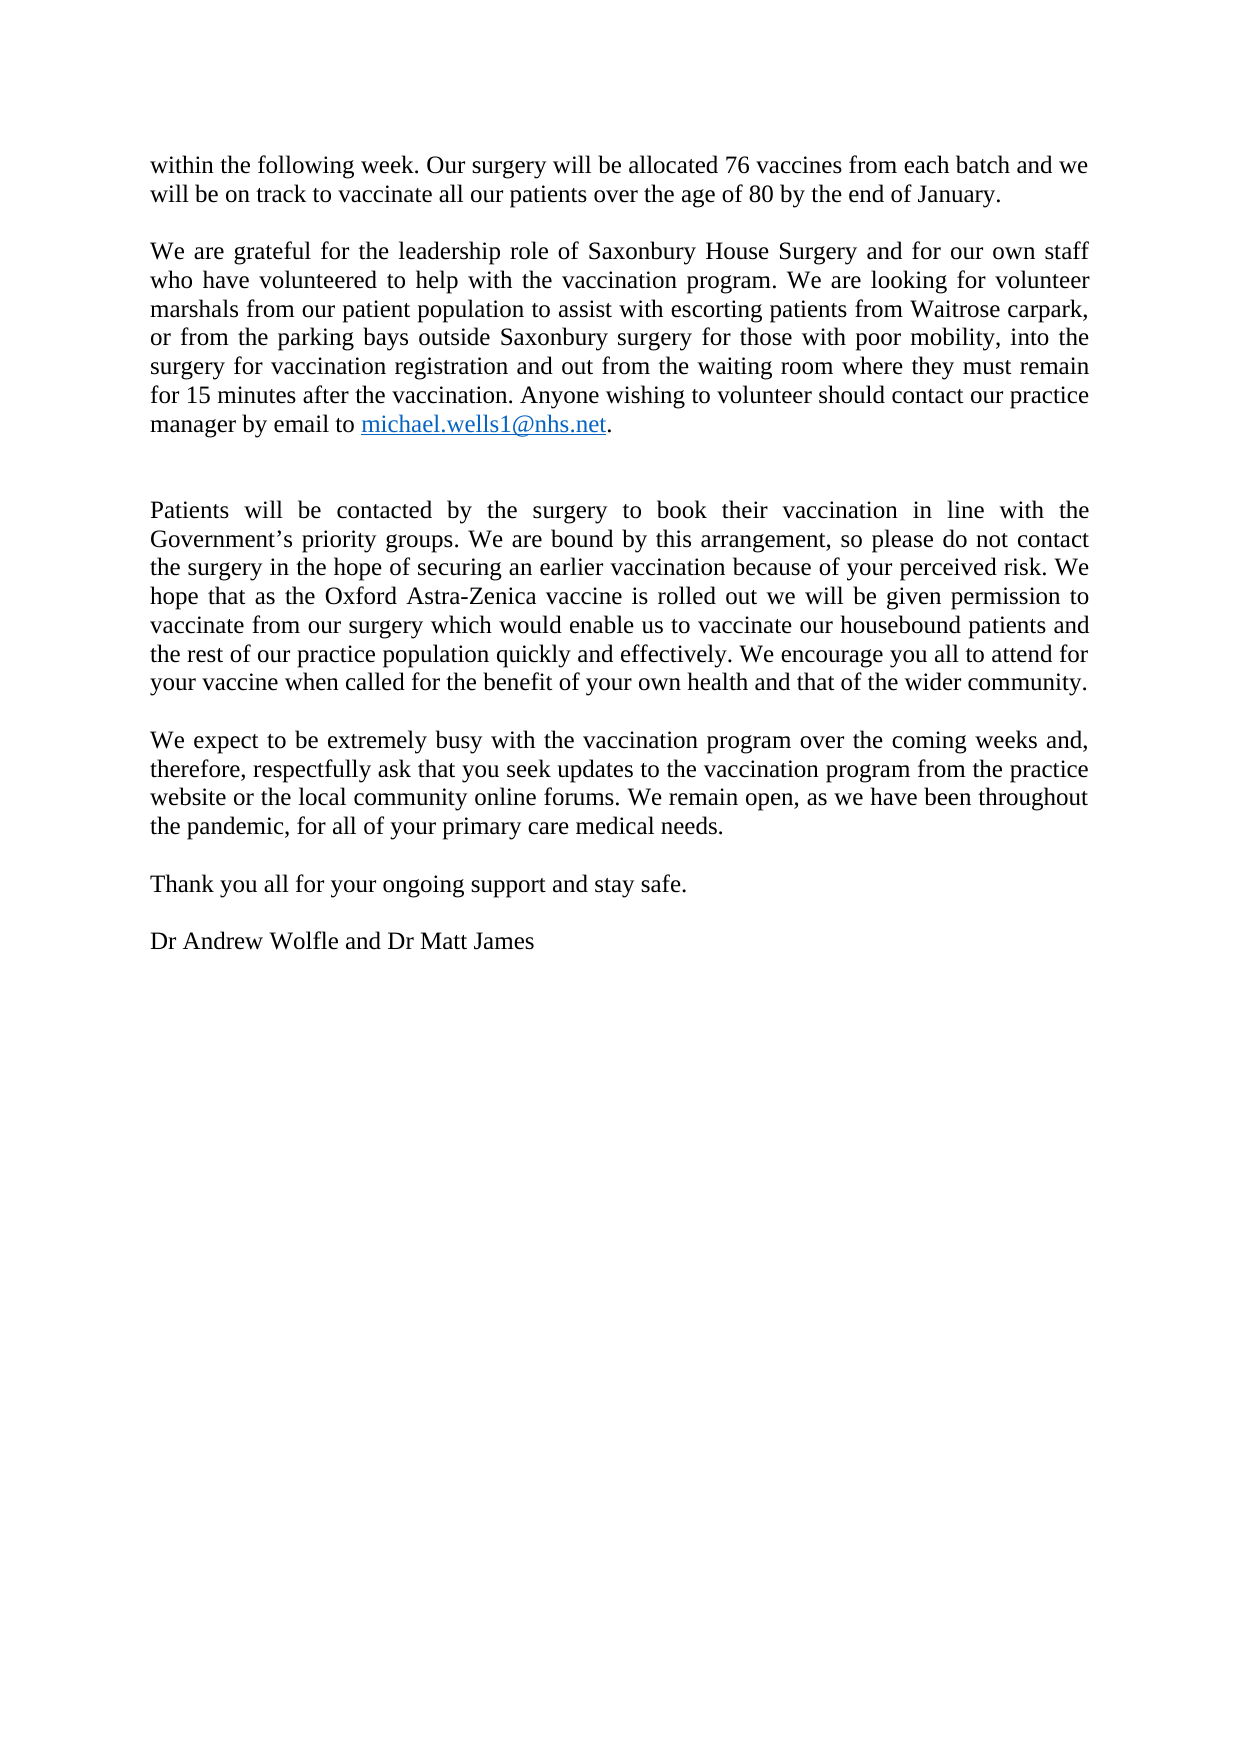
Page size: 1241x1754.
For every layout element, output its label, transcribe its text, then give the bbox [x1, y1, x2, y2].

text Thank you all for your ongoing support and stay safe. [150, 869, 1090, 897]
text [150, 150, 1090, 207]
text We expect to be extremely busy with the vaccination program over the coming weeks and, therefore, respectfully ask that you seek updates to the vaccination program from the practice website or the local community online forums. We remain open, as we have been throughout the pandemic, for all of your primary care medical needs. [150, 725, 1090, 840]
text We are grateful for the leadership role of Saxonbury House Surgery and for our own staff who have volunteered to help with the vaccination program. We are looking for volunteer marshals from our patient population to assist with escorting patients from Waitrose carpark, or from the parking bays outside Saxonbury surgery for those with poor mobility, into the surgery for vaccination registration and out from the waiting room where they must remain for 15 minutes after the vaccination. Anyone wishing to volunteer should contact our practice manager by email to michael.wells1@nhs.net. [150, 236, 1090, 437]
text Patients will be contacted by the surgery to book their vaccination in line with the Government’s priority groups. We are bound by this arrangement, so please do not contact the surgery in the hope of securing an earlier vaccination because of your perceived risk. We hope that as the Oxford Astra-Zenica vaccine is rolled out we will be given permission to vaccinate from our surgery which would enable us to vaccinate our housebound patients and the rest of our practice population quickly and effectively. We encourage you all to attend for your vaccine when called for the benefit of your own health and that of the wider community. [150, 495, 1090, 696]
text Dr Andrew Wolfle and Dr Matt James [150, 926, 1090, 955]
